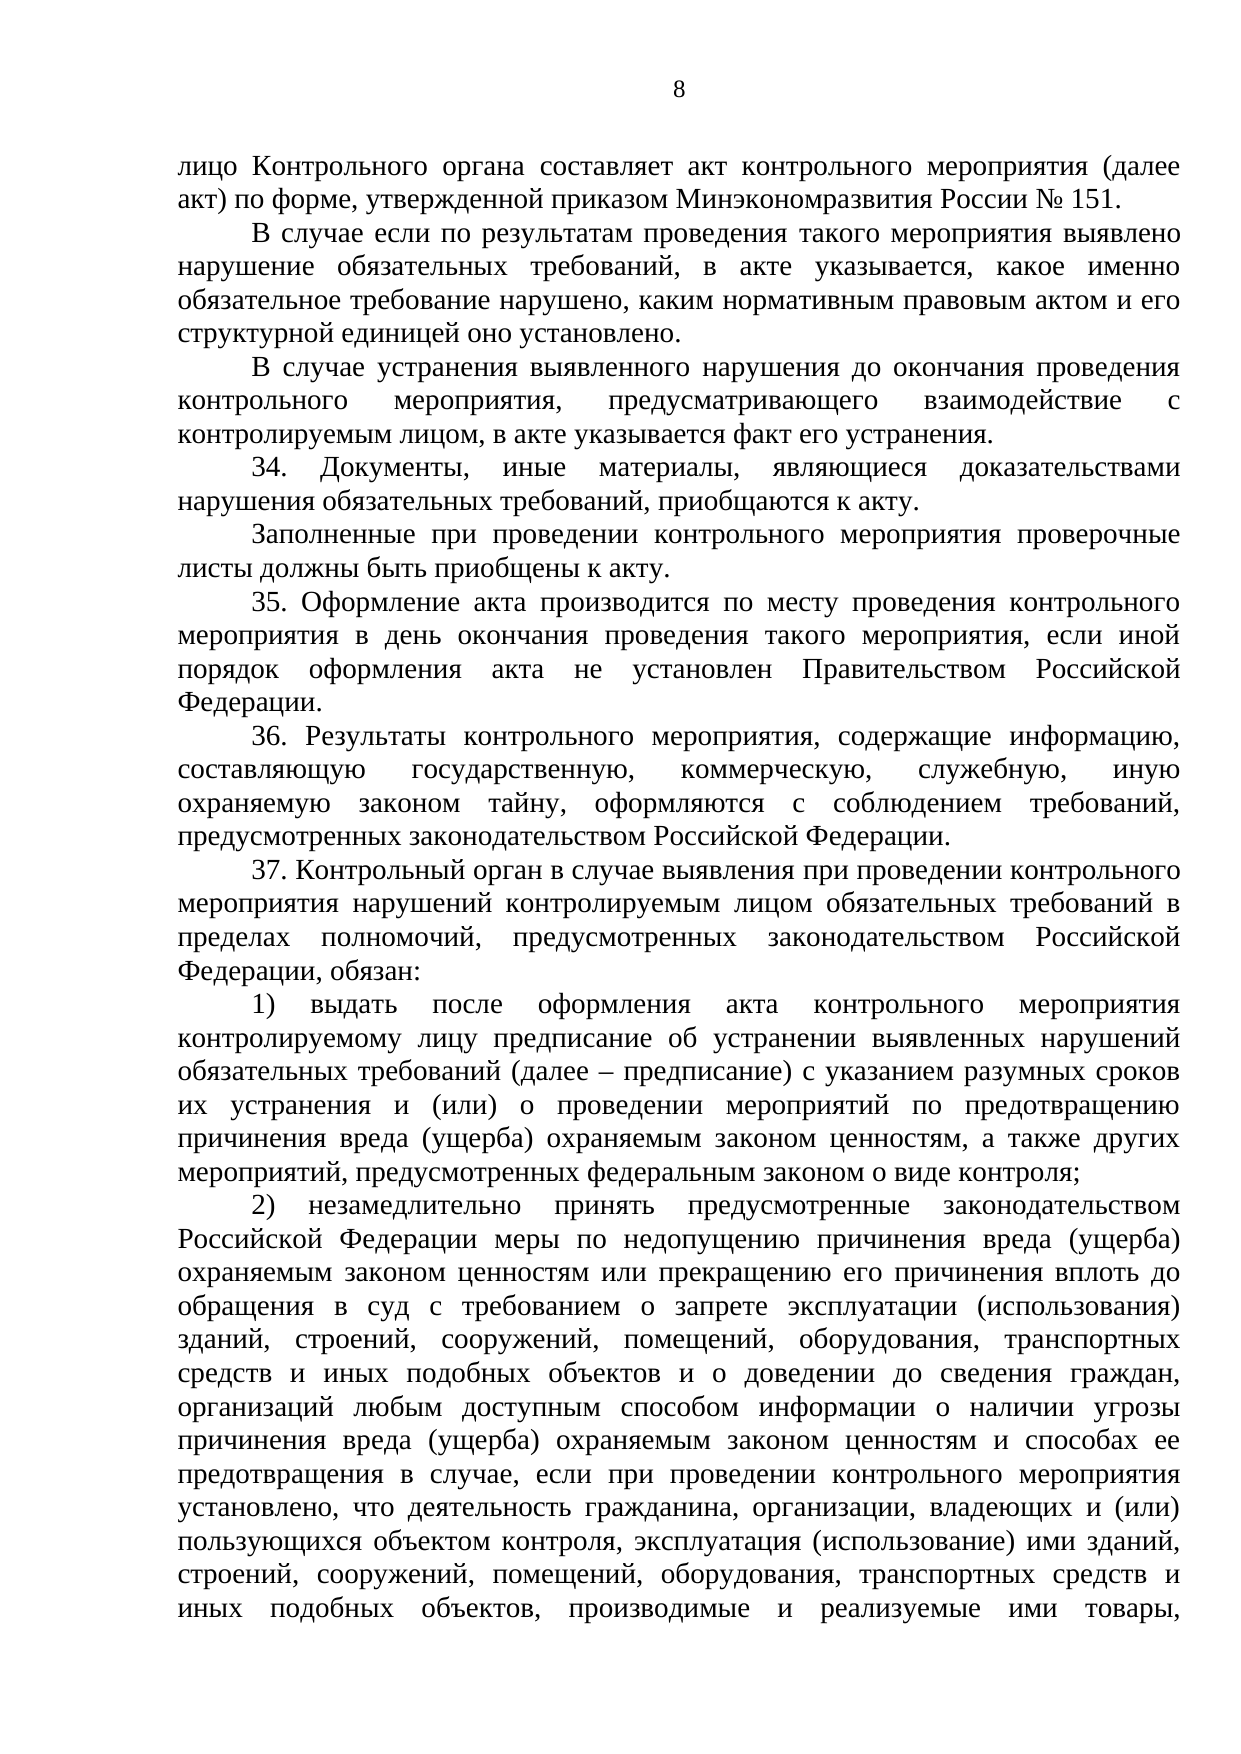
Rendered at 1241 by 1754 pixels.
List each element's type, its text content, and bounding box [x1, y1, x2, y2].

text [177, 148, 1181, 215]
text 37. Контрольный орган в случае выявления при проведении контрольного мероприятия нарушений контролируемым лицом обязательных требований в пределах полномочий, предусмотренных законодательством Российской Федерации, обязан: [177, 852, 1181, 986]
text 35. Оформление акта производится по месту проведения контрольного мероприятия в день окончания проведения такого мероприятия, если иной порядок оформления акта не установлен Правительством Российской Федерации. [177, 584, 1181, 718]
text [177, 1187, 1181, 1623]
text 34. Документы, иные материалы, являющиеся доказательствами нарушения обязательных требований, приобщаются к акту. [177, 449, 1181, 517]
text Заполненные при проведении контрольного мероприятия проверочные листы должны быть приобщены к акту. [177, 517, 1181, 584]
text 36. Результаты контрольного мероприятия, содержащие информацию, составляющую государственную, коммерческую, служебную, иную охраняемую законом тайну, оформляются с соблюдением требований, предусмотренных законодательством Российской Федерации. [177, 718, 1181, 852]
text 1) выдать после оформления акта контрольного мероприятия контролируемому лицу предписание об устранении выявленных нарушений обязательных требований (далее – предписание) с указанием разумных сроков их устранения и (или) о проведении мероприятий по предотвращению причинения вреда (ущерба) охраняемым законом ценностям, а также других мероприятий, предусмотренных федеральным законом о виде контроля; [177, 986, 1181, 1187]
text В случае устранения выявленного нарушения до окончания проведения контрольного мероприятия, предусматривающего взаимодействие с контролируемым лицом, в акте указывается факт его устранения. [177, 349, 1181, 449]
text В случае если по результатам проведения такого мероприятия выявлено нарушение обязательных требований, в акте указывается, какое именно обязательное требование нарушено, каким нормативным правовым актом и его структурной единицей оно установлено. [177, 215, 1181, 349]
